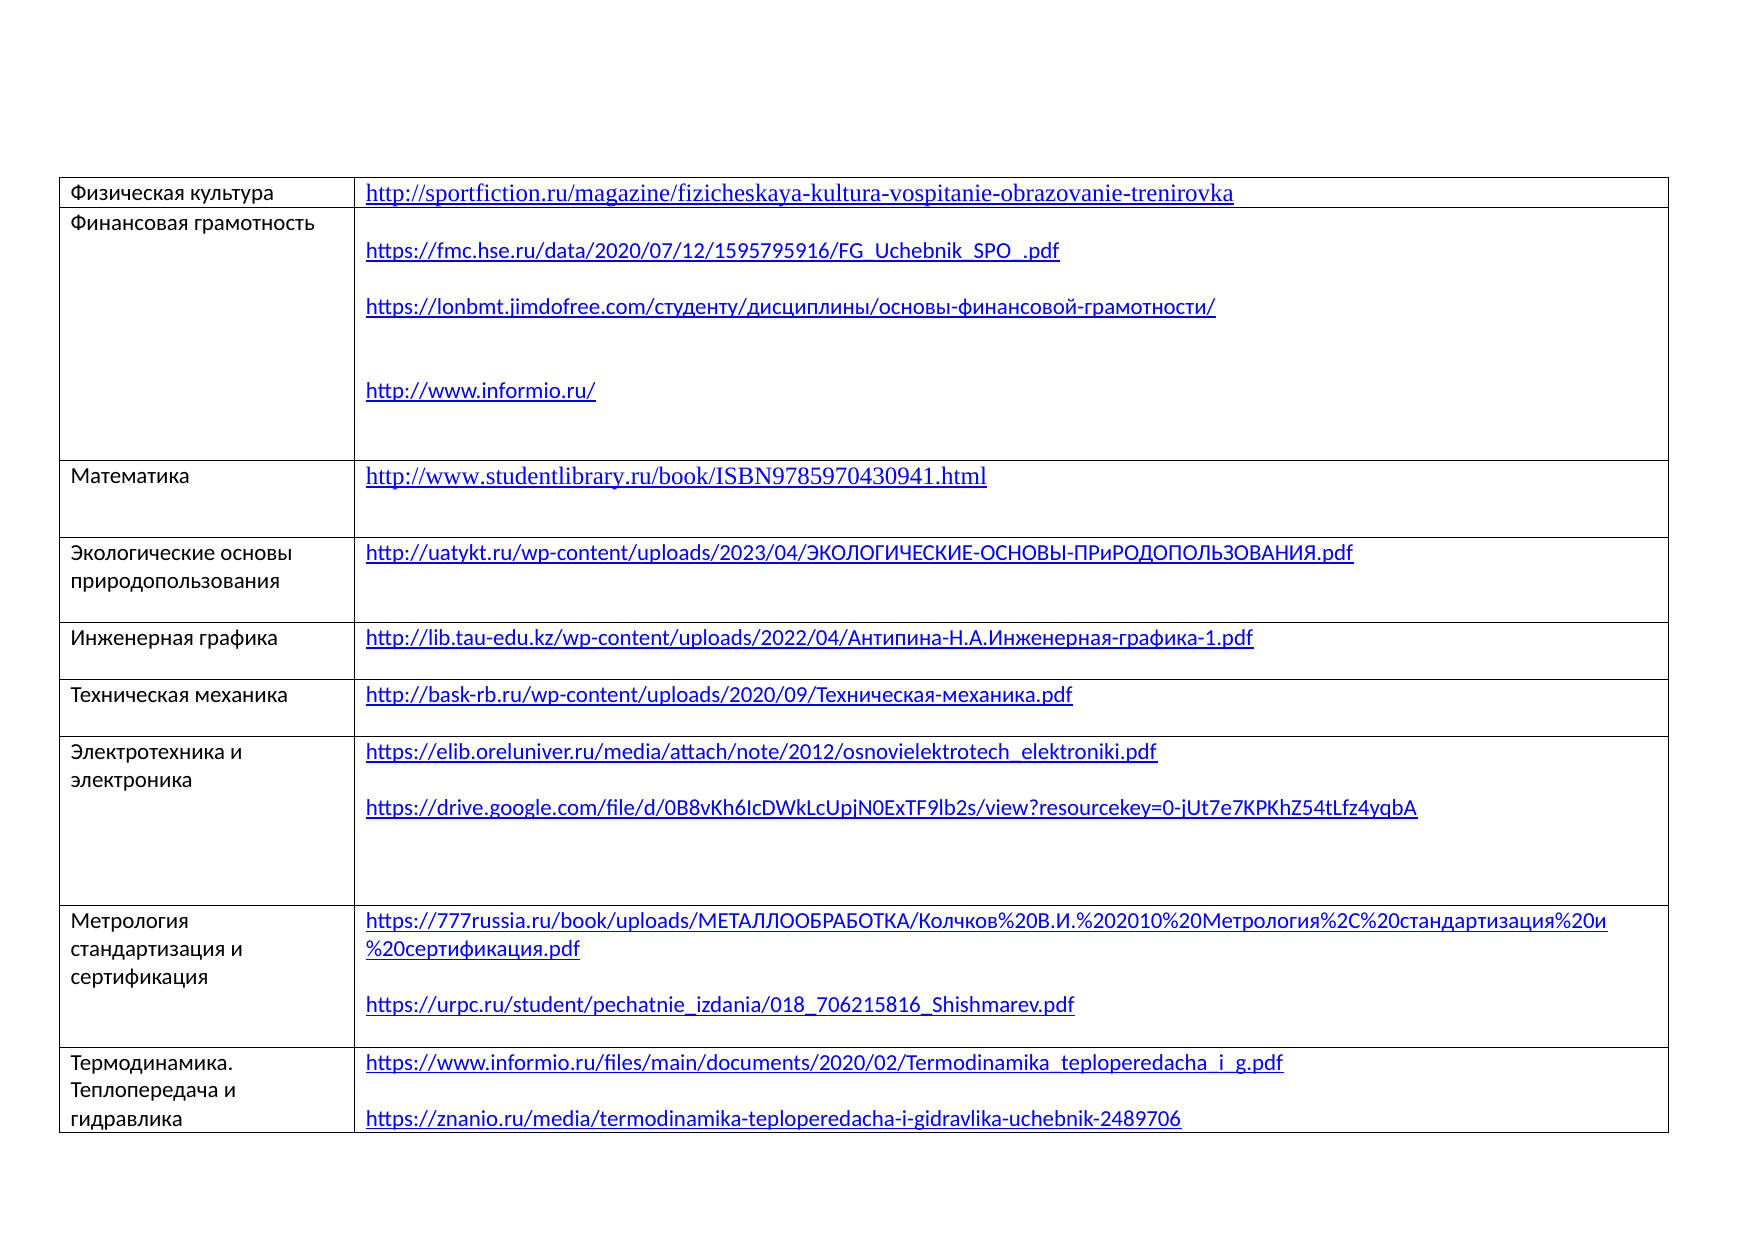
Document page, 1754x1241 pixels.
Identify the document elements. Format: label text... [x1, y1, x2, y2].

table_cell http://bask-rb.ru/wp-content/uploads/2020/09/Техническая-механика.pdf [355, 680, 1668, 736]
table_cell Математика [60, 461, 354, 537]
table_cell https://777russia.ru/book/uploads/МЕТАЛЛООБРАБОТКА/Колчков%20В.И.%202010%20Метрология%2C%20стандартизация%20и%20сертификация.pdf https://urpc.ru/student/pechatnie_izdania/018_706215816_Shishmarev.pdf [355, 906, 1668, 1047]
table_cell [355, 1048, 1668, 1132]
table_cell http://uatykt.ru/wp-content/uploads/2023/04/ЭКОЛОГИЧЕСКИЕ-ОСНОВЫ-ПРиРОДОПОЛЬЗОВАНИЯ.pdf [355, 538, 1668, 622]
table_cell Физическая культура [60, 178, 354, 207]
table_cell Электротехника и электроника [60, 737, 354, 905]
table_cell https://elib.oreluniver.ru/media/attach/note/2012/osnovielektrotech_elektroniki.pdf https://drive.google.com/file/d/0B8vKh6IcDWkLcUpjN0ExTF9lb2s/view?resourcekey=0-jUt7e7KPKhZ54tLfz4yqbA [355, 737, 1668, 905]
table_cell Инженерная графика [60, 623, 354, 679]
table_cell http://lib.tau-edu.kz/wp-content/uploads/2022/04/Антипина-Н.А.Инженерная-графика-1.pdf [355, 623, 1668, 679]
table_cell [60, 1048, 354, 1132]
table_cell Экологические основы природопользования [60, 538, 354, 622]
table_cell https://fmc.hse.ru/data/2020/07/12/1595795916/FG_Uchebnik_SPO_.pdf https://lonbmt.jimdofree.com/студенту/дисциплины/основы-финансовой-грамотности/ http://www.informio.ru/ [355, 208, 1668, 460]
table_cell Метрология стандартизация и сертификация [60, 906, 354, 1047]
table_cell http://sportfiction.ru/magazine/fizicheskaya-kultura-vospitanie-obrazovanie-trenirovka [355, 178, 1668, 207]
table_cell Финансовая грамотность [60, 208, 354, 460]
table_cell http://www.studentlibrary.ru/book/ISBN9785970430941.html [355, 461, 1668, 537]
table_cell Техническая механика [60, 680, 354, 736]
